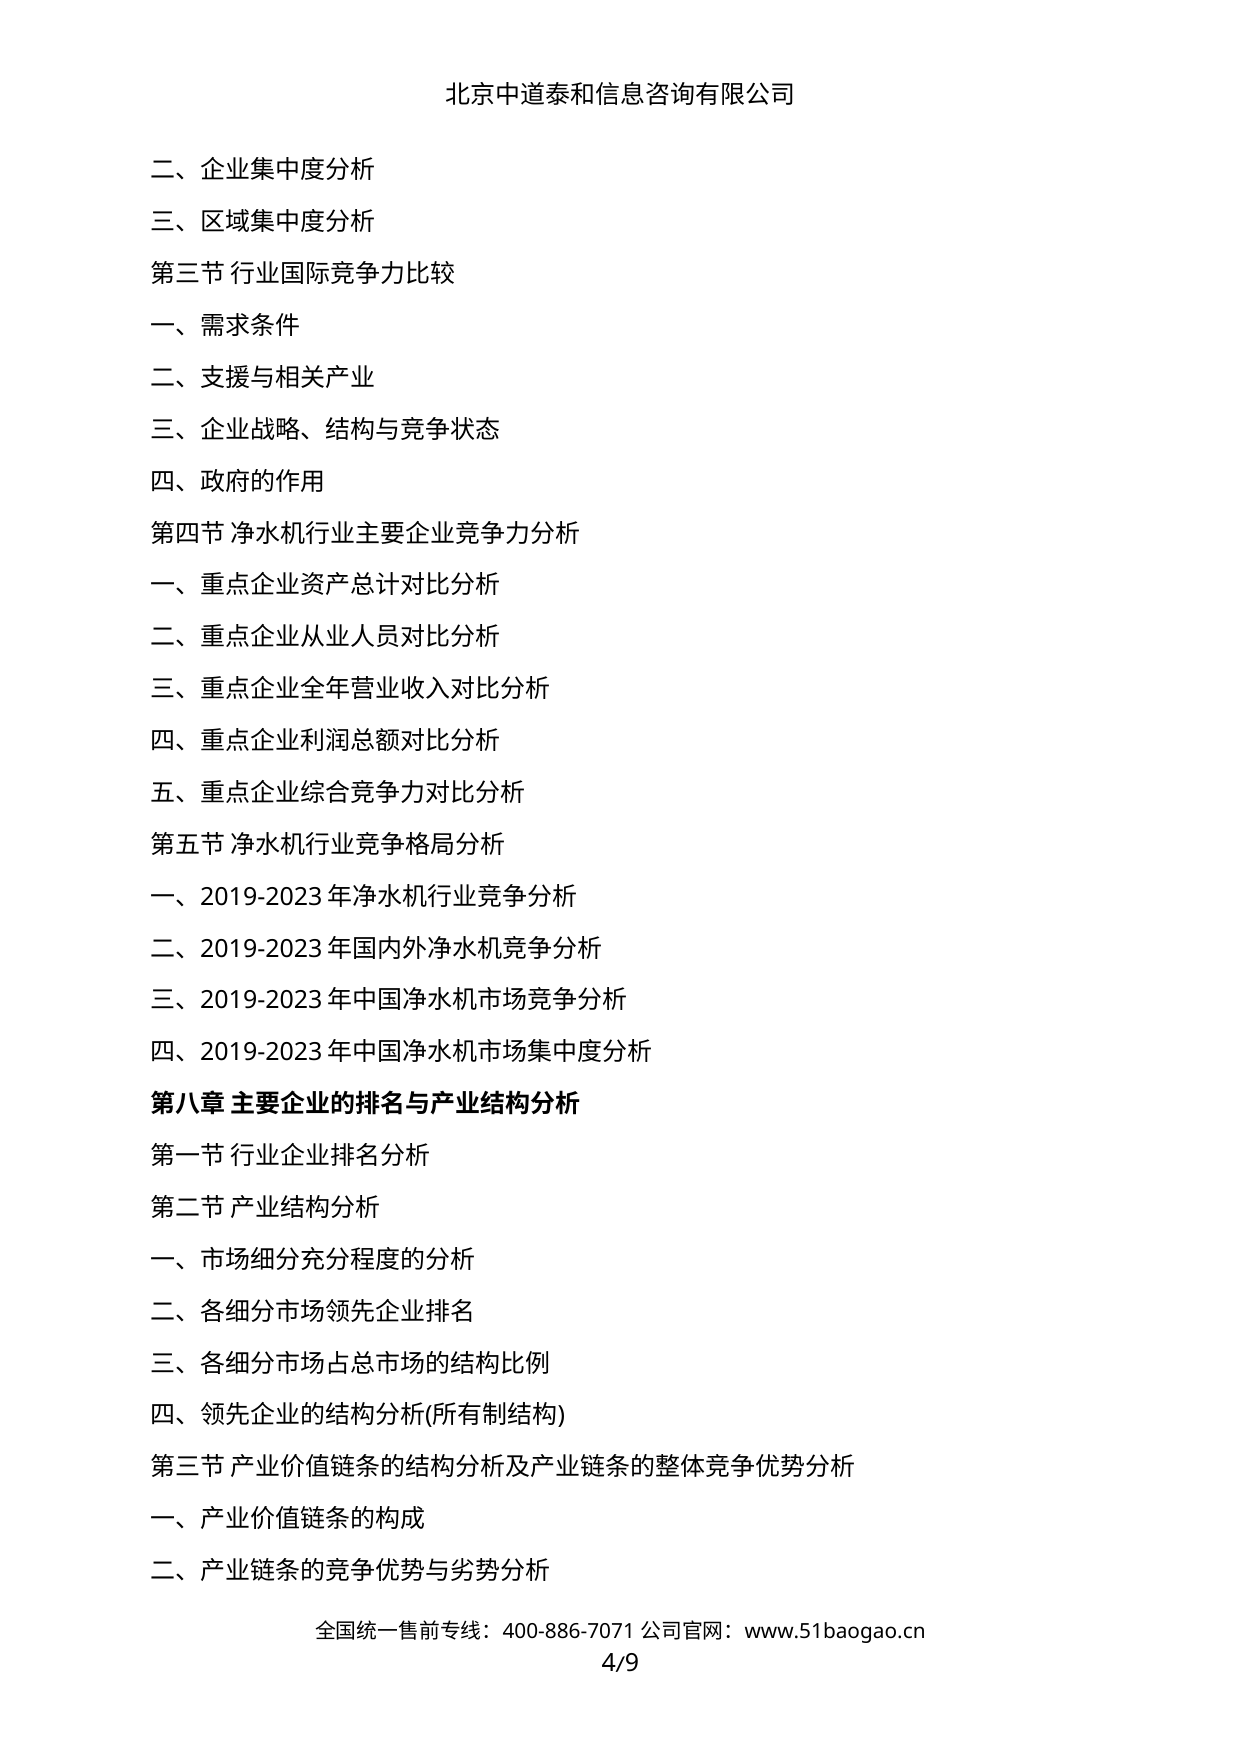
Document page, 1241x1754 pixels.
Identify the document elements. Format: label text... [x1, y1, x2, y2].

text 二、支援与相关产业 [150, 357, 1090, 394]
text 三、区域集中度分析 [150, 202, 1090, 238]
text 第四节 净水机行业主要企业竞争力分析 [150, 513, 1090, 549]
text 第一节 行业企业排名分析 [150, 1136, 1090, 1172]
text 一、市场细分充分程度的分析 [150, 1239, 1090, 1276]
text 四、2019-2023年中国净水机市场集中度分析 [150, 1032, 1090, 1068]
text 一、产业价值链条的构成 [150, 1499, 1090, 1535]
text 二、重点企业从业人员对比分析 [150, 617, 1090, 653]
text 一、2019-2023年净水机行业竞争分析 [150, 876, 1090, 912]
text 四、领先企业的结构分析(所有制结构) [150, 1395, 1090, 1431]
text 第三节 产业价值链条的结构分析及产业链条的整体竞争优势分析 [150, 1447, 1090, 1483]
text 一、重点企业资产总计对比分析 [150, 565, 1090, 601]
text 二、产业链条的竞争优势与劣势分析 [150, 1551, 1090, 1587]
text 一、需求条件 [150, 306, 1090, 342]
text 三、2019-2023年中国净水机市场竞争分析 [150, 980, 1090, 1016]
text 第三节 行业国际竞争力比较 [150, 254, 1090, 290]
text 二、企业集中度分析 [150, 150, 1090, 186]
text 第五节 净水机行业竞争格局分析 [150, 824, 1090, 861]
text 二、2019-2023年国内外净水机竞争分析 [150, 928, 1090, 964]
text 三、各细分市场占总市场的结构比例 [150, 1343, 1090, 1379]
text 四、重点企业利润总额对比分析 [150, 721, 1090, 757]
text 五、重点企业综合竞争力对比分析 [150, 772, 1090, 809]
text 二、各细分市场领先企业排名 [150, 1291, 1090, 1327]
text 第八章 主要企业的排名与产业结构分析 [150, 1084, 1090, 1120]
text 第二节 产业结构分析 [150, 1187, 1090, 1224]
text 三、重点企业全年营业收入对比分析 [150, 669, 1090, 705]
text 四、政府的作用 [150, 461, 1090, 497]
text 三、企业战略、结构与竞争状态 [150, 409, 1090, 446]
